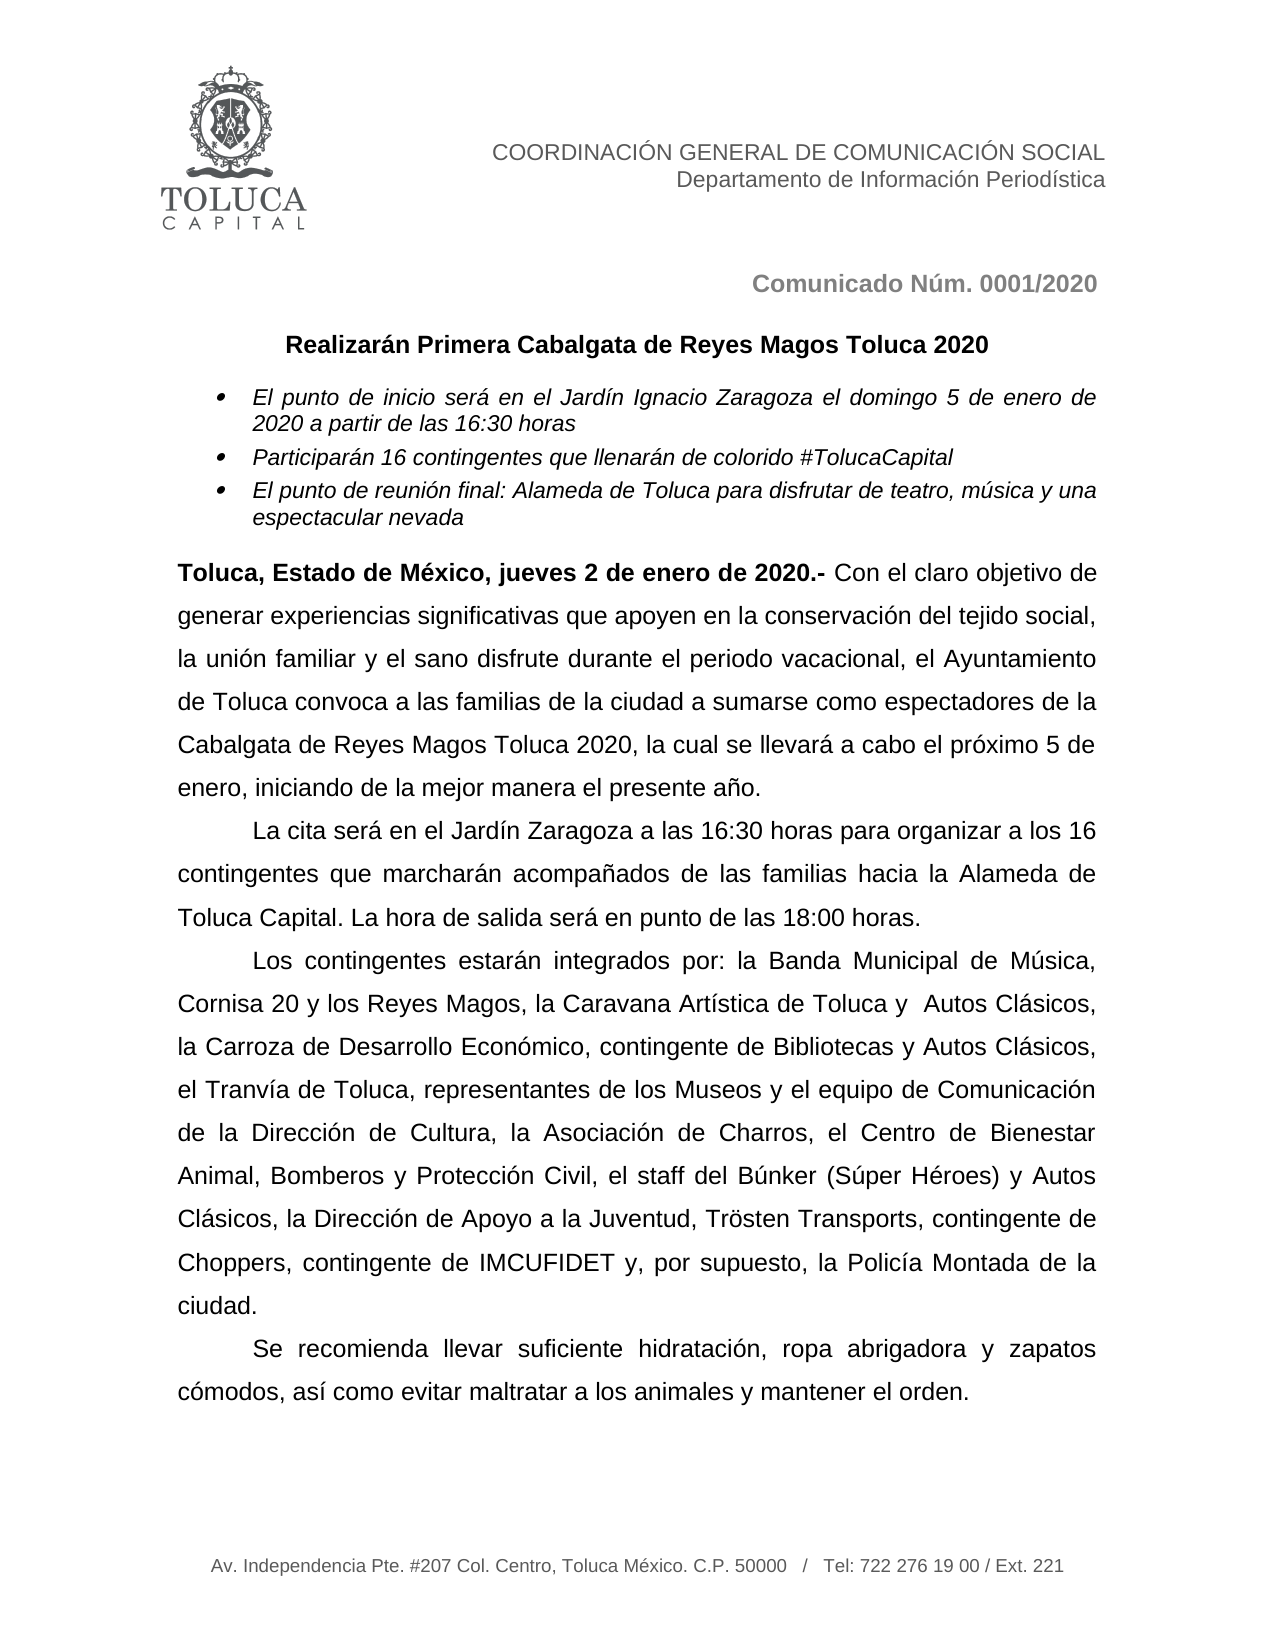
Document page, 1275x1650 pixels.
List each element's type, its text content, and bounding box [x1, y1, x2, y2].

picture [158, 63, 309, 232]
text Realizarán Primera Cabalgata de Reyes Magos Toluca 2020 [177, 330, 1098, 359]
list El punto de inicio será en el Jardín Ignacio Zaragoza el domingo 5 de enero de 2020 a partir de las 16:30 horas [215, 384, 1098, 437]
text La cita será en el Jardín Zaragoza a las 16:30 horas para organizar a los 16 contingentes que marcharán acompañados de las familias hacia la Alameda de Toluca Capital. La hora de salida será en punto de las 18:00 horas. [177, 816, 1098, 931]
text Toluca, Estado de México, jueves 2 de enero de 2020.- Con el claro objetivo de generar experiencias significativas que apoyen en la conservación del tejido social, la unión familiar y el sano disfrute durante el periodo vacacional, el Ayuntamiento de Toluca convoca a las familias de la ciudad a sumarse como espectadores de la Cabalgata de Reyes Magos Toluca 2020, la cual se llevará a cabo el próximo 5 de enero, iniciando de la mejor manera el presente año. [177, 557, 1098, 802]
list Participarán 16 contingentes que llenarán de colorido #TolucaCapital [215, 444, 1098, 470]
text Comunicado Núm. 0001/2020 [177, 269, 1098, 298]
text Se recomienda llevar suficiente hidratación, ropa abrigadora y zapatos cómodos, así como evitar maltratar a los animales y mantener el orden. [177, 1334, 1098, 1406]
text Los contingentes estarán integrados por: la Banda Municipal de Música, Cornisa 20 y los Reyes Magos, la Caravana Artística de Toluca y Autos Clásicos, la Carroza de Desarrollo Económico, contingente de Bibliotecas y Autos Clásicos, el Tranvía de Toluca, representantes de los Museos y el equipo de Comunicación de la Dirección de Cultura, la Asociación de Charros, el Centro de Bienestar Animal, Bomberos y Protección Civil, el staff del Búnker (Súper Héroes) y Autos Clásicos, la Dirección de Apoyo a la Juventud, Trösten Transports, contingente de Choppers, contingente de IMCUFIDET y, por supuesto, la Policía Montada de la ciudad. [177, 946, 1098, 1319]
list El punto de reunión final: Alameda de Toluca para disfrutar de teatro, música y una espectacular nevada [215, 477, 1098, 530]
